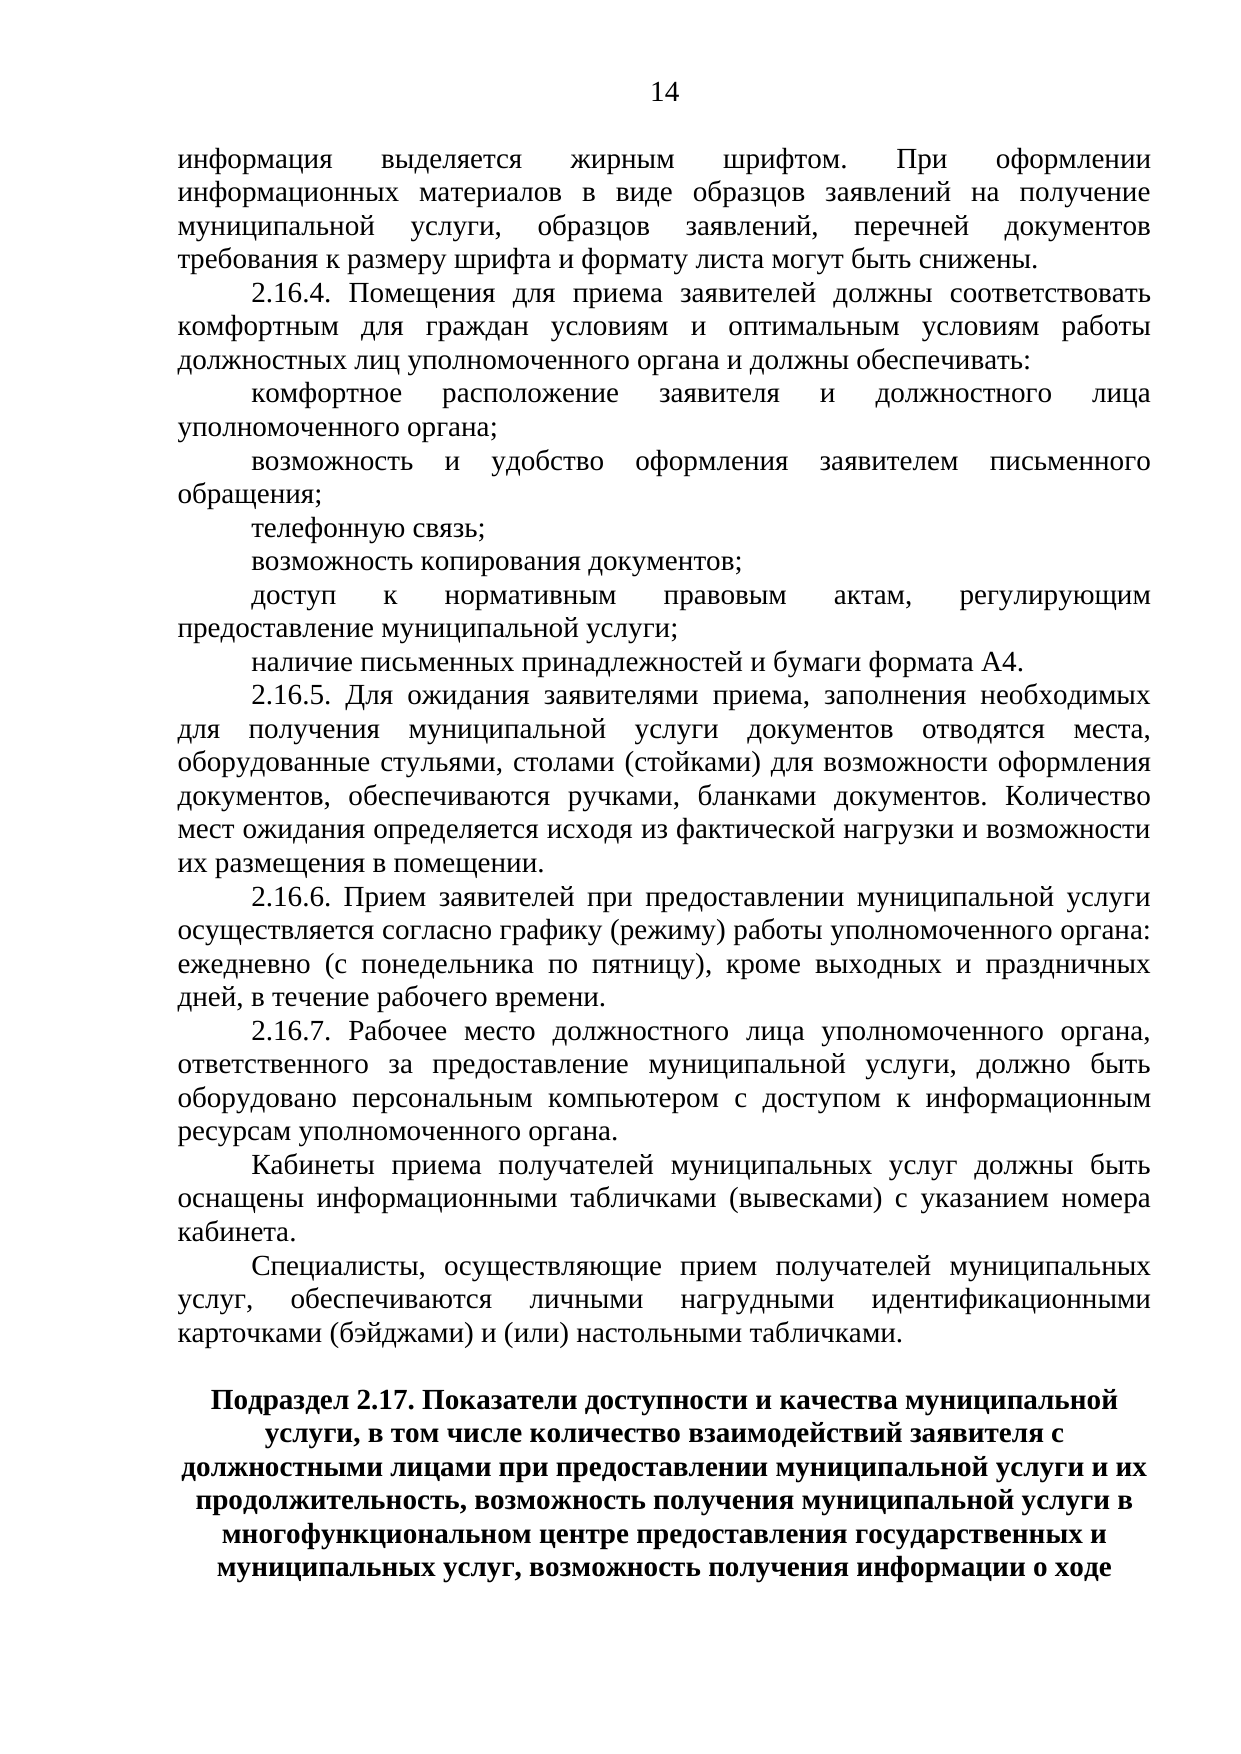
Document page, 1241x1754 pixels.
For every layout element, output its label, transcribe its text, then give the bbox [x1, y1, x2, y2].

text возможность копирования документов; [177, 543, 1152, 577]
text наличие письменных принадлежностей и бумаги формата A4. [177, 644, 1152, 677]
text 2.16.4. Помещения для приема заявителей должны соответствовать комфортным для граждан условиям и оптимальным условиям работы должностных лиц уполномоченного органа и должны обеспечивать: [177, 275, 1152, 376]
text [177, 1482, 1152, 1583]
text доступ к нормативным правовым актам, регулирующим предоставление муниципальной услуги; [177, 577, 1152, 644]
text 2.16.6. Прием заявителей при предоставлении муниципальной услуги осуществляется согласно графику (режиму) работы уполномоченного органа: ежедневно (с понедельника по пятницу), кроме выходных и праздничных дней, в течение рабочего времени. [177, 879, 1152, 1013]
text 2.16.5. Для ожидания заявителями приема, заполнения необходимых для получения муниципальной услуги документов отводятся места, оборудованные стульями, столами (стойками) для возможности оформления документов, обеспечиваются ручками, бланками документов. Количество мест ожидания определяется исходя из фактической нагрузки и возможности их размещения в помещении. [177, 677, 1152, 879]
text телефонную связь; [177, 510, 1152, 543]
text Специалисты, осуществляющие прием получателей муниципальных услуг, обеспечиваются личными нагрудными идентификационными карточками (бэйджами) и (или) настольными табличками. [177, 1248, 1152, 1348]
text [177, 141, 1152, 275]
text 2.16.7. Рабочее место должностного лица уполномоченного органа, ответственного за предоставление муниципальной услуги, должно быть оборудовано персональным компьютером с доступом к информационным ресурсам уполномоченного органа. [177, 1013, 1152, 1147]
text Кабинеты приема получателей муниципальных услуг должны быть оснащены информационными табличками (вывесками) с указанием номера кабинета. [177, 1147, 1152, 1248]
text комфортное расположение заявителя и должностного лица уполномоченного органа; [177, 376, 1152, 443]
text возможность и удобство оформления заявителем письменного обращения; [177, 443, 1152, 510]
text Подраздел 2.17. Показатели доступности и качества муниципальной услуги, в том числе количество взаимодействий заявителя с должностными лицами при предоставлении муниципальной услуги и их [177, 1382, 1152, 1482]
